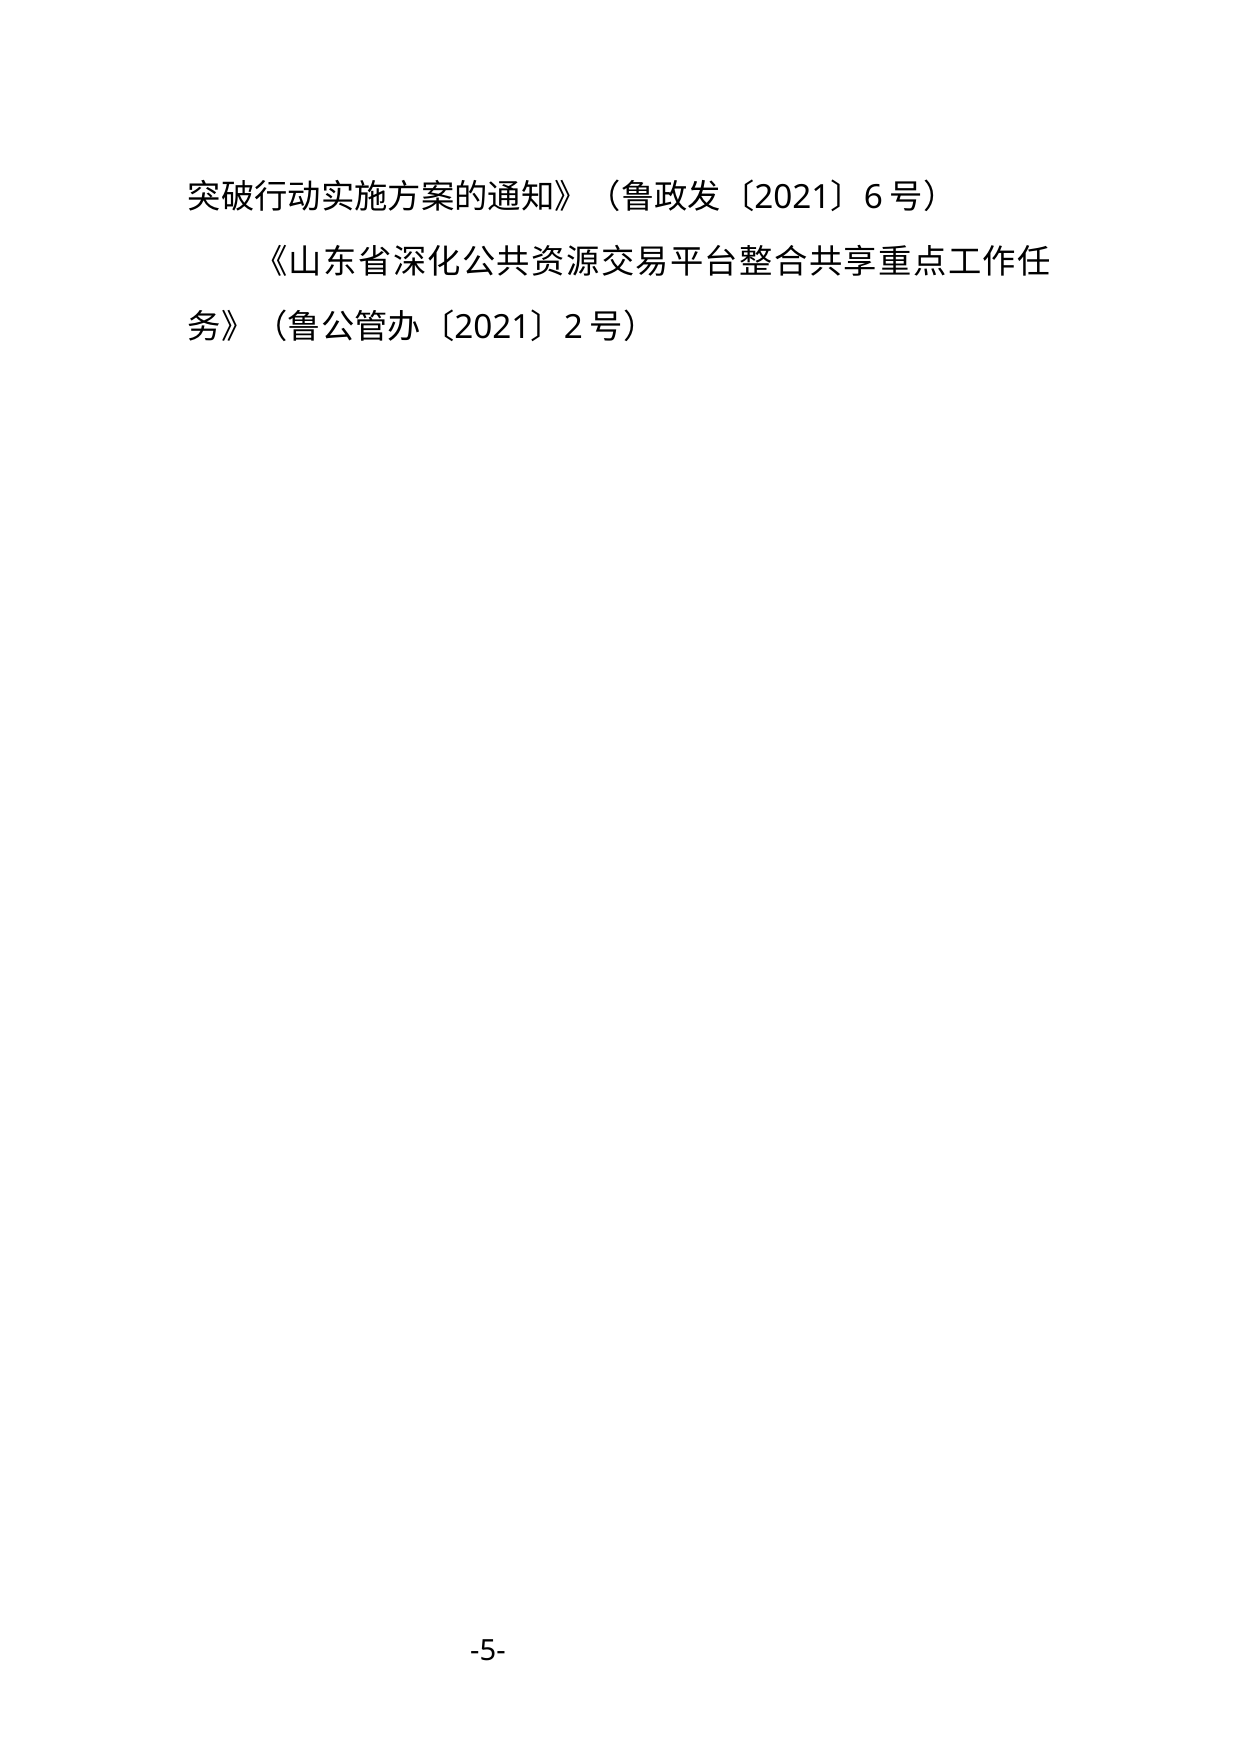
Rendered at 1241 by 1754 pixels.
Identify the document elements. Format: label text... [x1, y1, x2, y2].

text 《山东省深化公共资源交易平台整合共享重点工作任务》（鲁公管办〔2021〕2号） [187, 227, 1053, 357]
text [187, 162, 1053, 227]
